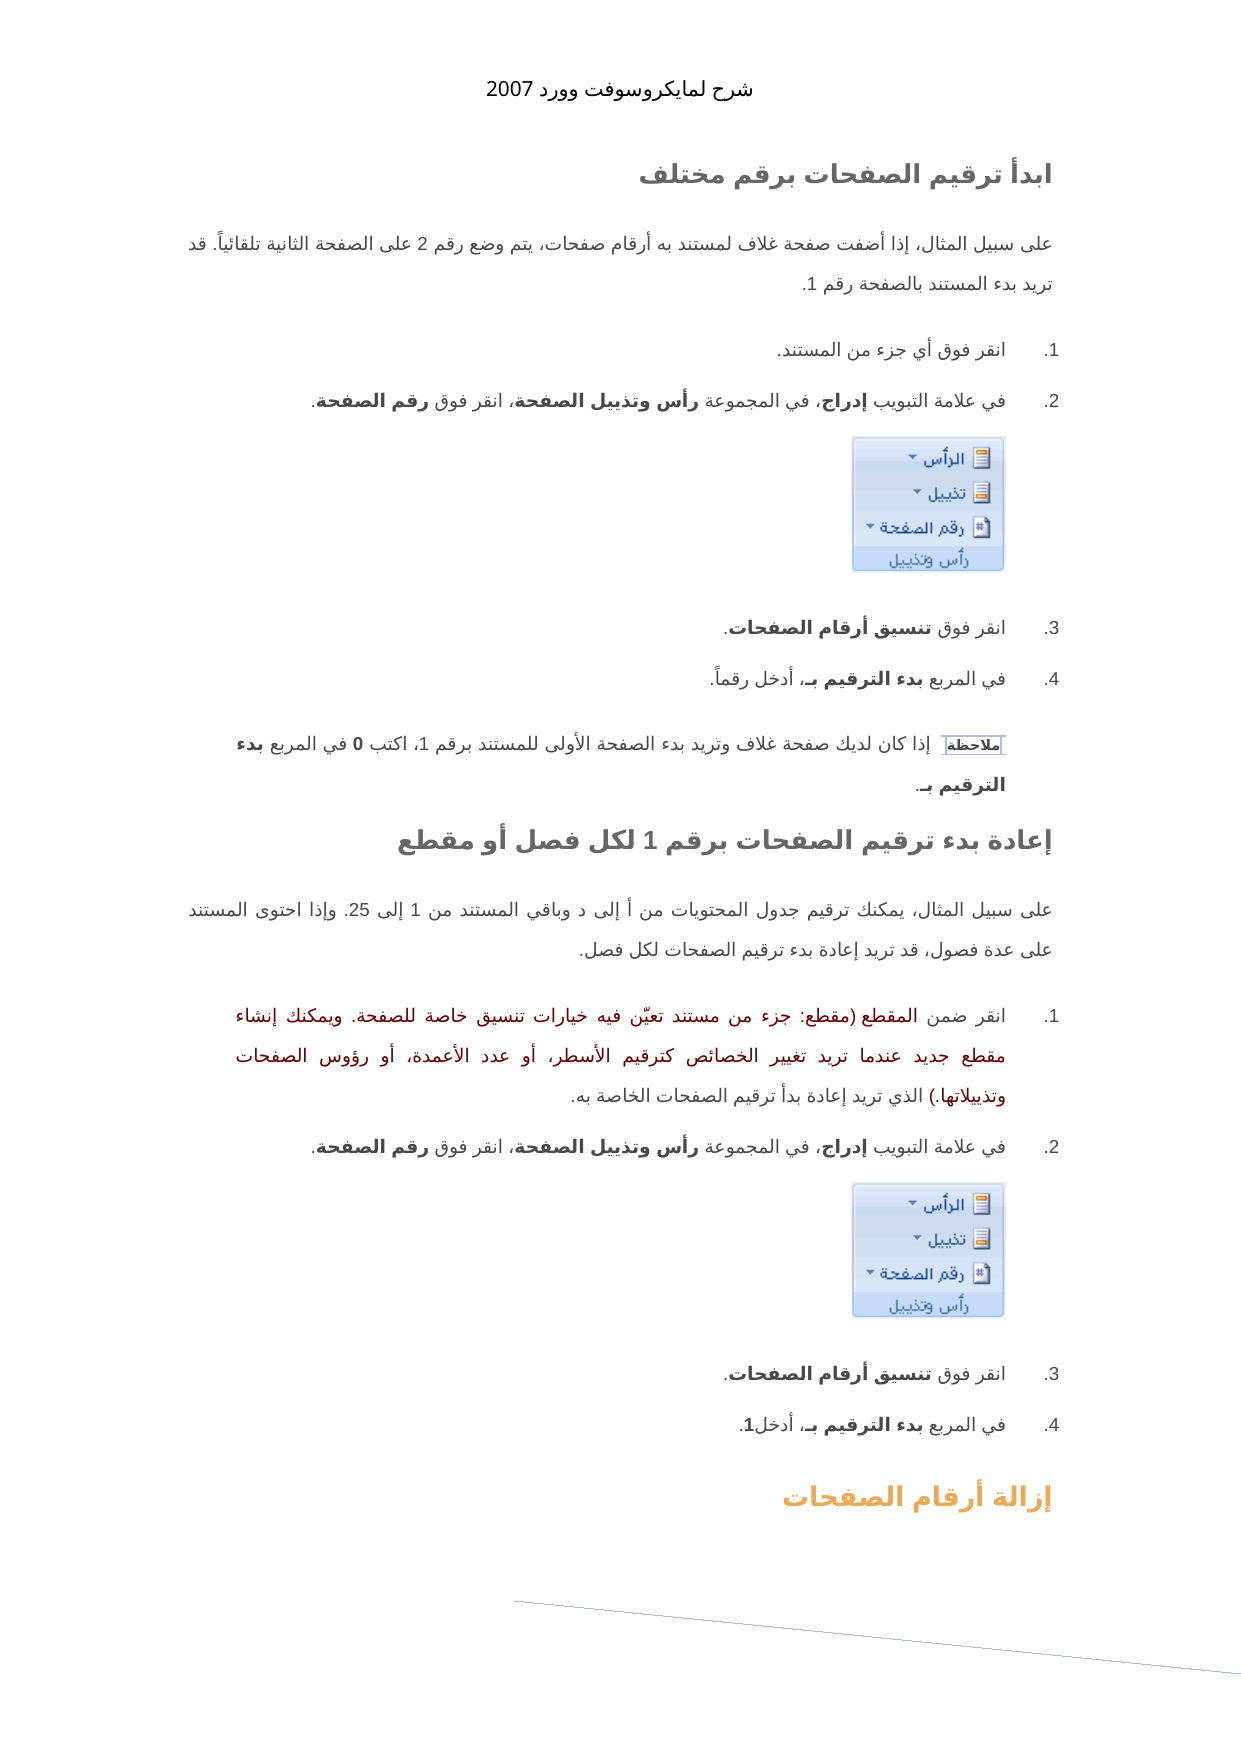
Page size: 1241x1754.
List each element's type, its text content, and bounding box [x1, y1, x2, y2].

list انقر ضمن المقطع (مقطع: جزء من مستند تعيّن فيه خيارات تنسيق خاصة للصفحة. ويمكنك إنشاء مقطع جديد عندما تريد تغيير الخصائص كترقيم الأسطر، أو عدد الأعمدة، أو رؤوس الصفحات وتذييلاتها.) الذي تريد إعادة بدأ ترقيم الصفحات الخاصة به. [235, 986, 1043, 1106]
list في المربع بدء الترقيم بـ، أدخل رقماً. [235, 649, 1043, 689]
text على سبيل المثال، يمكنك ترقيم جدول المحتويات من أ إلى د وباقي المستند من 1 إلى 25. وإذا احتوى المستند على عدة فصول، قد تريد إعادة بدء ترقيم الصفحات لكل فصل. [187, 881, 1053, 961]
text على سبيل المثال، إذا أضفت صفحة غلاف لمستند به أرقام صفحات، يتم وضع رقم 2 على الصفحة الثانية تلقائياً. قد تريد بدء المستند بالصفحة رقم 1. [187, 214, 1053, 294]
text إعادة بدء ترقيم الصفحات برقم 1 لكل فصل أو مقطع [187, 825, 1053, 855]
picture [851, 1182, 1006, 1319]
list في علامة التبويب إدراج، في المجموعة رأس وتذييل الصفحة، انقر فوق رقم الصفحة. [235, 371, 1043, 411]
picture [851, 436, 1006, 573]
text إزالة أرقام الصفحات [187, 1478, 1053, 1512]
list انقر فوق تنسيق أرقام الصفحات. [235, 598, 1043, 638]
list في المربع بدء الترقيم بـ، أدخل1. [235, 1396, 1043, 1436]
list انقر فوق أي جزء من المستند. [235, 320, 1043, 360]
list في علامة التبويب إدراج، في المجموعة رأس وتذييل الصفحة، انقر فوق رقم الصفحة. [235, 1117, 1043, 1157]
text ملاحظة إذا كان لديك صفحة غلاف وتريد بدء الصفحة الأولى للمستند برقم 1، اكتب 0 في المربع بدء الترقيم بـ. [235, 715, 1006, 795]
text ابدأ ترقيم الصفحات برقم مختلف [187, 159, 1053, 189]
list انقر فوق تنسيق أرقام الصفحات. [235, 1344, 1043, 1384]
